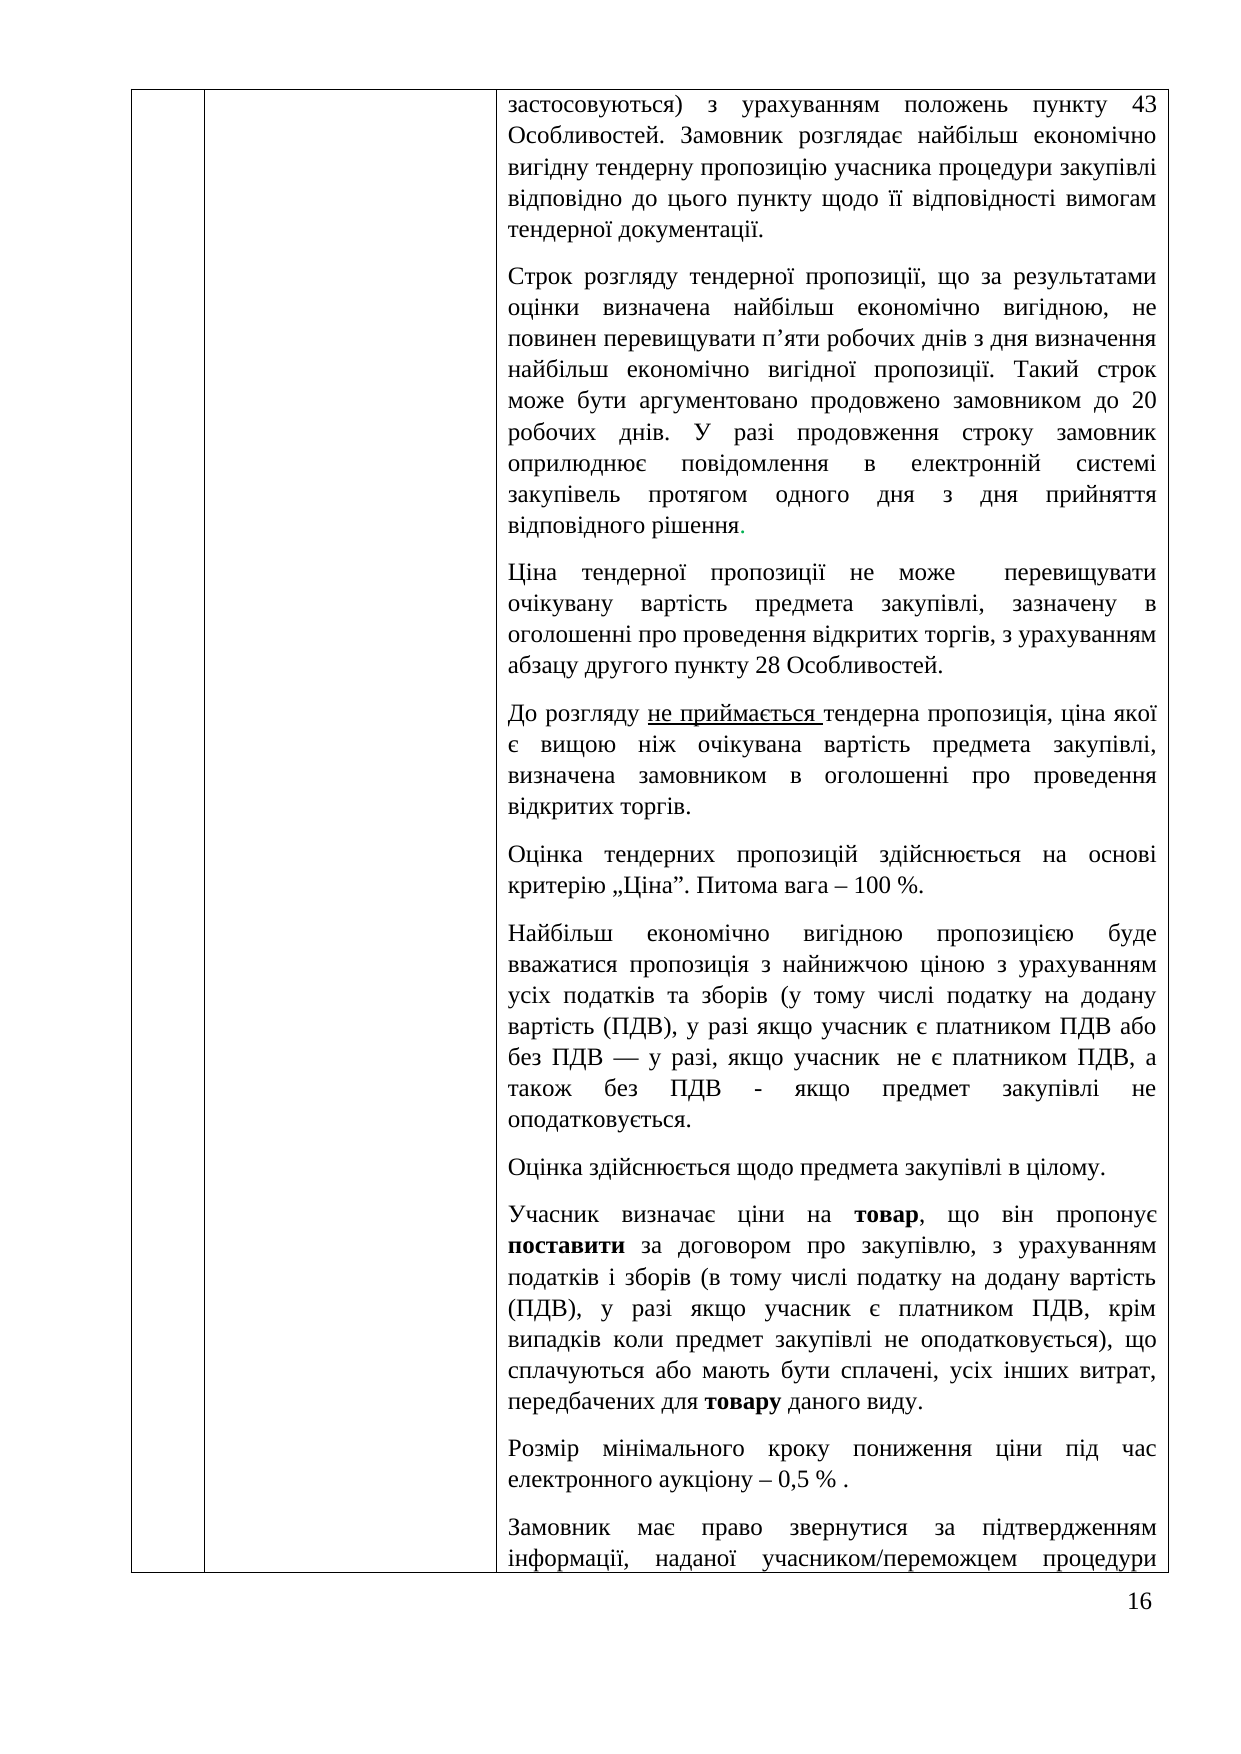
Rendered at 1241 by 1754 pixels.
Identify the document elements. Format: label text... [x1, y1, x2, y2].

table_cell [497, 90, 1168, 1572]
table_cell 1 [132, 90, 204, 1572]
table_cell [205, 90, 496, 1572]
